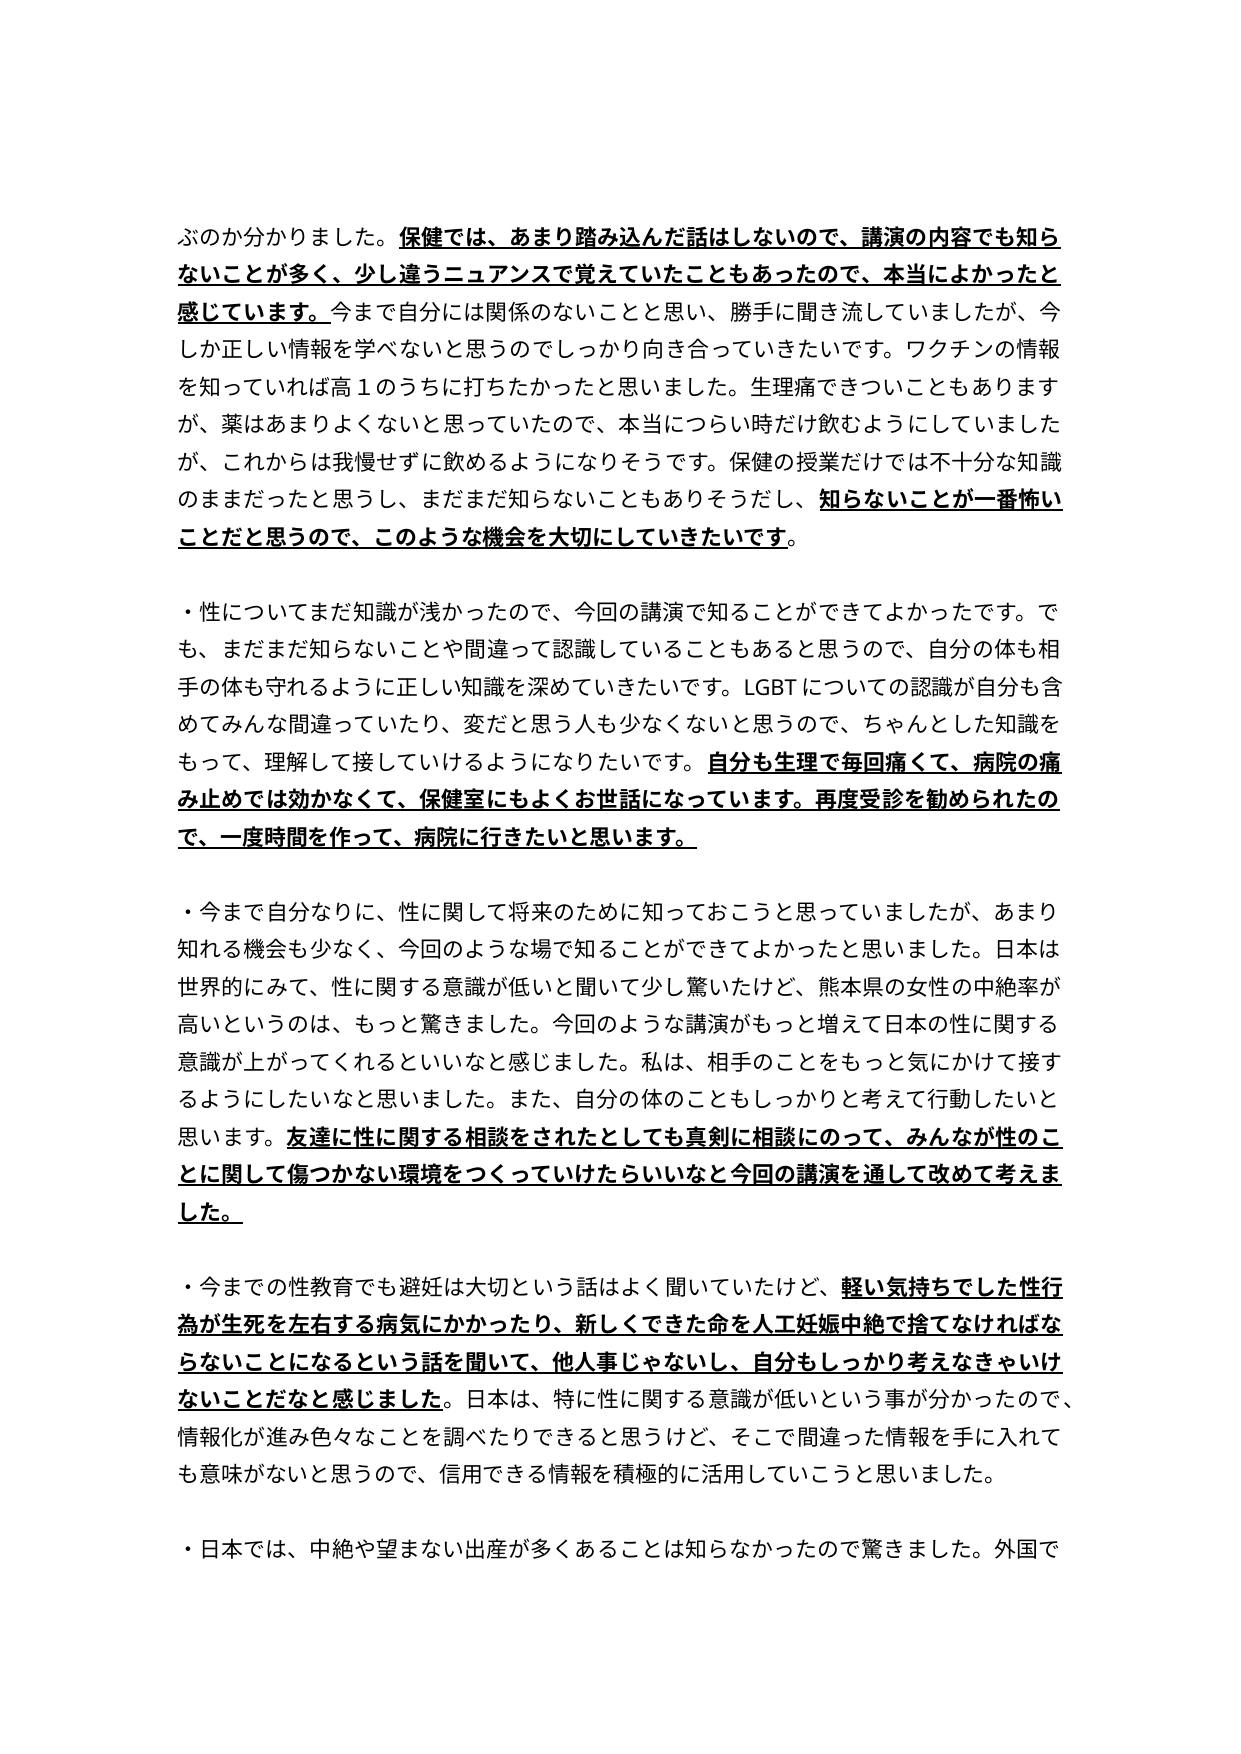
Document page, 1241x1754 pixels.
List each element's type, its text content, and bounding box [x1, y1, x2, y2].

text ・今までの性教育でも避妊は大切という話はよく聞いていたけど、軽い気持ちでした性行為が生死を左右する病気にかかったり、新しくできた命を人工妊娠中絶で捨てなければならないことになるという話を聞いて、他人事じゃないし、自分もしっかり考えなきゃいけないことだなと感じました。日本は、特に性に関する意識が低いという事が分かったので、情報化が進み色々なことを調べたりできると思うけど、そこで間違った情報を手に入れても意味がないと思うので、信用できる情報を積極的に活用していこうと思いました。 [177, 1335, 1063, 1372]
text ・今までの性教育でも避妊は大切という話はよく聞いていたけど、軽い気持ちでした性行為が生死を左右する病気にかかったり、新しくできた命を人工妊娠中絶で捨てなければならないことになるという話を聞いて、他人事じゃないし、自分もしっかり考えなきゃいけないことだなと感じました。日本は、特に性に関する意識が低いという事が分かったので、情報化が進み色々なことを調べたりできると思うけど、そこで間違った情報を手に入れても意味がないと思うので、信用できる情報を積極的に活用していこうと思いました。 [177, 1267, 1063, 1334]
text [177, 1529, 1063, 1567]
text ・性についてまだ知識が浅かったので、今回の講演で知ることができてよかったです。でも、まだまだ知らないことや間違って認識していることもあると思うので、自分の体も相手の体も守れるように正しい知識を深めていきたいです。LGBTについての認識が自分も含めてみんな間違っていたり、変だと思う人も少なくないと思うので、ちゃんとした知識をもって、理解して接していけるようになりたいです。自分も生理で毎回痛くて、病院の痛み止めでは効かなくて、保健室にもよくお世話になっています。再度受診を勧められたので、一度時間を作って、病院に行きたいと思います。 [177, 592, 1063, 854]
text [177, 217, 1063, 554]
text ・今まで自分なりに、性に関して将来のために知っておこうと思っていましたが、あまり知れる機会も少なく、今回のような場で知ることができてよかったと思いました。日本は世界的にみて、性に関する意識が低いと聞いて少し驚いたけど、熊本県の女性の中絶率が高いというのは、もっと驚きました。今回のような講演がもっと増えて日本の性に関する意識が上がってくれるといいなと感じました。私は、相手のことをもっと気にかけて接するようにしたいなと思いました。また、自分の体のこともしっかりと考えて行動したいと思います。友達に性に関する相談をされたとしても真剣に相談にのって、みんなが性のことに関して傷つかない環境をつくっていけたらいいなと今回の講演を通して改めて考えました。 [177, 892, 1063, 1229]
text ・今までの性教育でも避妊は大切という話はよく聞いていたけど、軽い気持ちでした性行為が生死を左右する病気にかかったり、新しくできた命を人工妊娠中絶で捨てなければならないことになるという話を聞いて、他人事じゃないし、自分もしっかり考えなきゃいけないことだなと感じました。日本は、特に性に関する意識が低いという事が分かったので、情報化が進み色々なことを調べたりできると思うけど、そこで間違った情報を手に入れても意味がないと思うので、信用できる情報を積極的に活用していこうと思いました。 [177, 1373, 1063, 1492]
